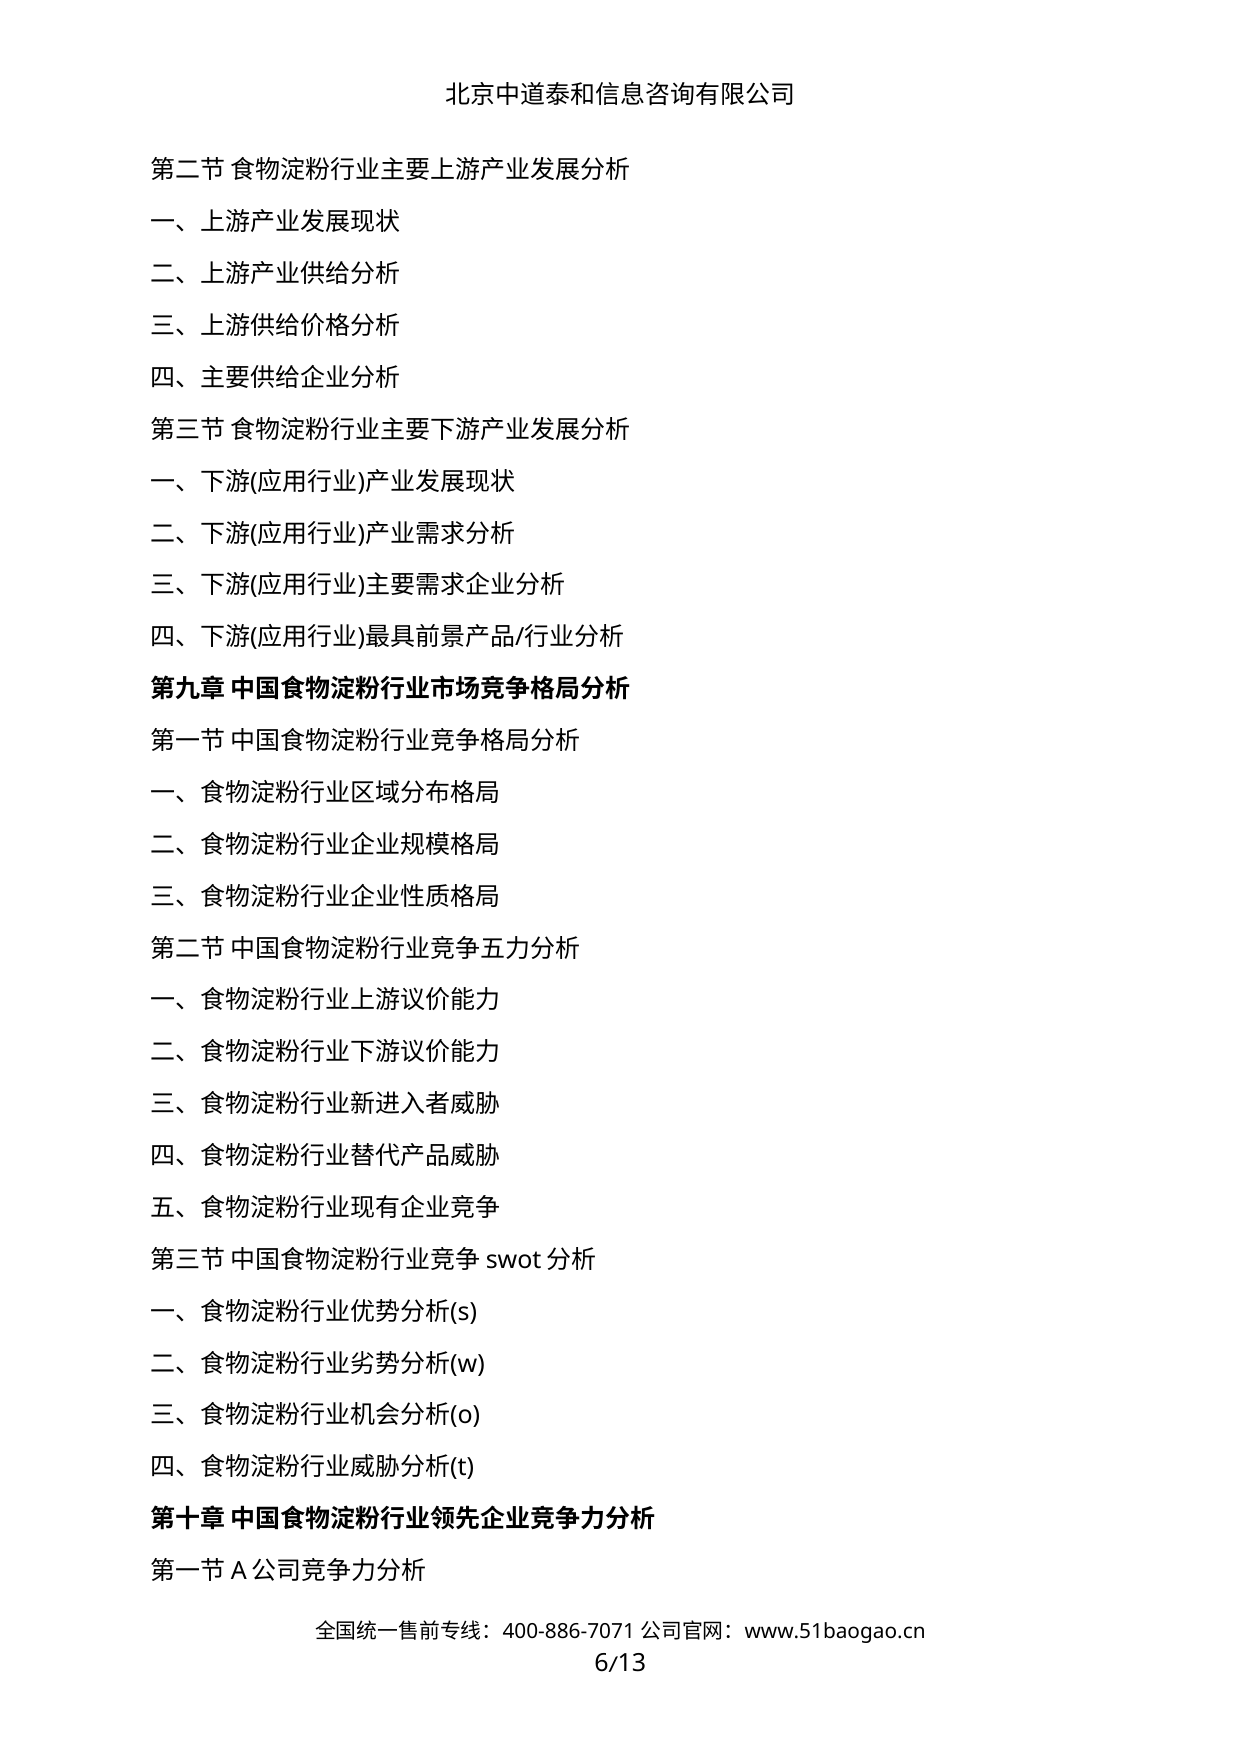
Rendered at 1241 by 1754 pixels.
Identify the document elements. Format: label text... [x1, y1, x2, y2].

text 四、主要供给企业分析 [150, 357, 1090, 394]
text 一、食物淀粉行业上游议价能力 [150, 980, 1090, 1016]
text 三、上游供给价格分析 [150, 306, 1090, 342]
text 三、食物淀粉行业企业性质格局 [150, 876, 1090, 912]
text 第一节 中国食物淀粉行业竞争格局分析 [150, 721, 1090, 757]
text 第三节 中国食物淀粉行业竞争swot分析 [150, 1239, 1090, 1276]
text 二、食物淀粉行业下游议价能力 [150, 1032, 1090, 1068]
text 四、下游(应用行业)最具前景产品/行业分析 [150, 617, 1090, 653]
text 第二节 食物淀粉行业主要上游产业发展分析 [150, 150, 1090, 186]
text 三、食物淀粉行业新进入者威胁 [150, 1084, 1090, 1120]
text 二、下游(应用行业)产业需求分析 [150, 513, 1090, 549]
text 第三节 食物淀粉行业主要下游产业发展分析 [150, 409, 1090, 446]
text 第十章 中国食物淀粉行业领先企业竞争力分析 [150, 1499, 1090, 1535]
text 四、食物淀粉行业威胁分析(t) [150, 1447, 1090, 1483]
text 一、食物淀粉行业优势分析(s) [150, 1291, 1090, 1327]
text 二、食物淀粉行业企业规模格局 [150, 824, 1090, 861]
text 第九章 中国食物淀粉行业市场竞争格局分析 [150, 669, 1090, 705]
text 二、食物淀粉行业劣势分析(w) [150, 1343, 1090, 1379]
text 一、上游产业发展现状 [150, 202, 1090, 238]
text 第二节 中国食物淀粉行业竞争五力分析 [150, 928, 1090, 964]
text 二、上游产业供给分析 [150, 254, 1090, 290]
text 一、下游(应用行业)产业发展现状 [150, 461, 1090, 497]
text 三、食物淀粉行业机会分析(o) [150, 1395, 1090, 1431]
text 四、食物淀粉行业替代产品威胁 [150, 1136, 1090, 1172]
text 五、食物淀粉行业现有企业竞争 [150, 1187, 1090, 1224]
text 第一节 A公司竞争力分析 [150, 1551, 1090, 1587]
text 三、下游(应用行业)主要需求企业分析 [150, 565, 1090, 601]
text 一、食物淀粉行业区域分布格局 [150, 772, 1090, 809]
